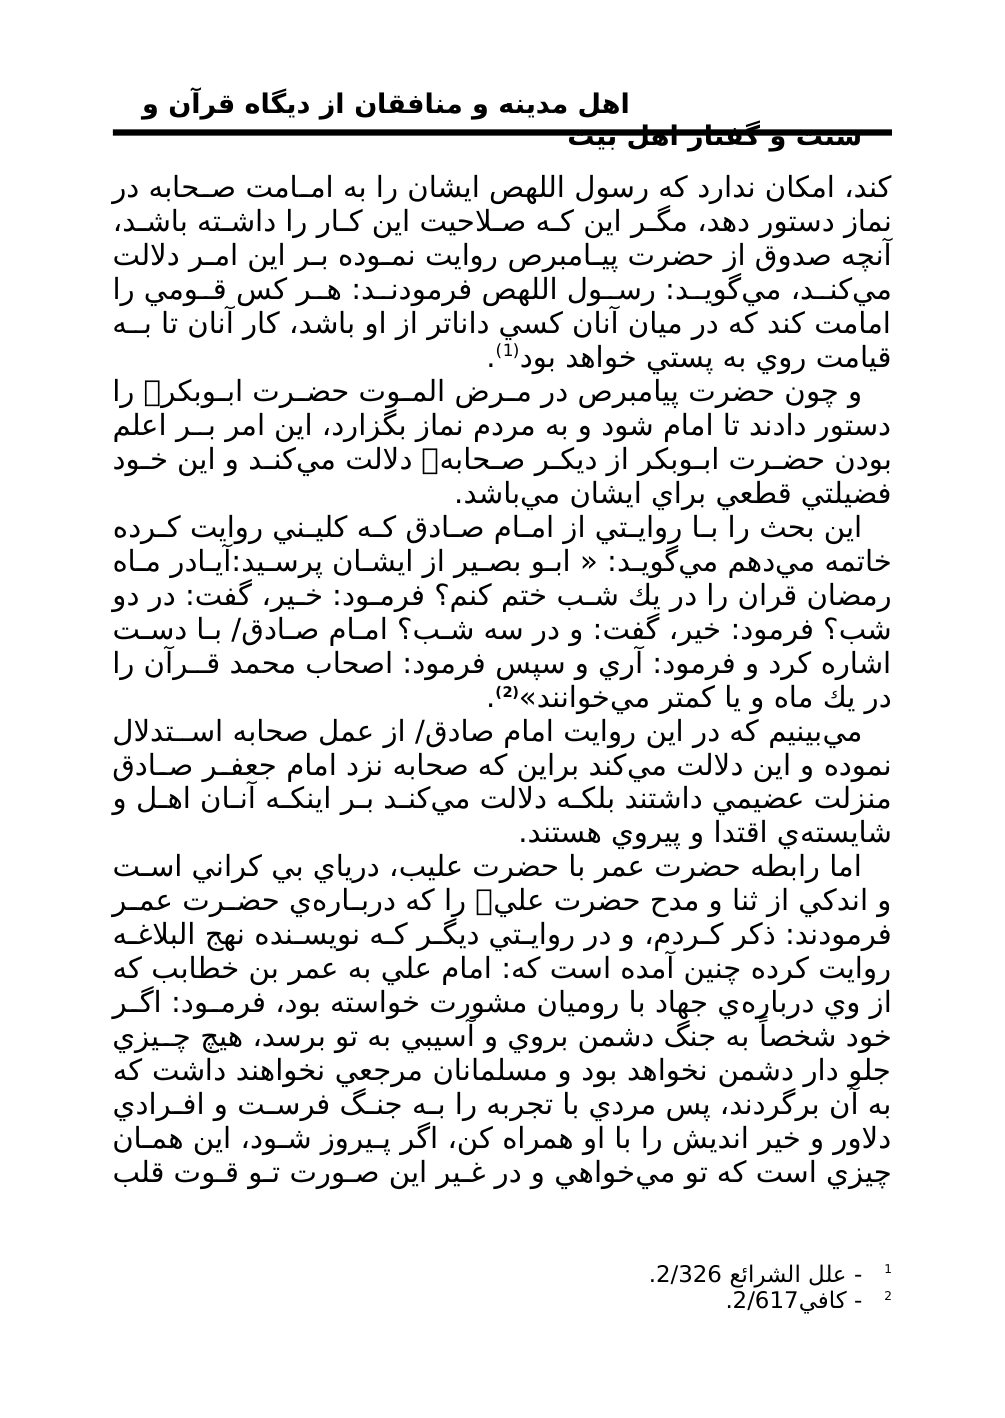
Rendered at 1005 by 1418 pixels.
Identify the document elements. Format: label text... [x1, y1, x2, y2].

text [112, 850, 892, 1189]
text مي‌بينيم كه در اين روايت امام صادق/ از عمل صحابه استدلال نموده و اين دلالت مي‌كند براين كه صحابه نزد امام جعفر صادق منزلت عضيمي داشتند بلكه دلالت مي‌كند بر اينكه آنان اهل و شايسته‌ي اقتدا و پيروي هستند. [112, 714, 892, 850]
text و چون حضرت پيامبرص در مرض الموت حضرت ابوبكر را دستور دادند تا امام شود و به مردم نماز بگزارد، اين امر بر اعلم بودن حضرت ابوبكر از ديكر صحابه دلالت مي‌كند و اين خود فضيلتي قطعي براي ايشان مي‌باشد. [112, 374, 892, 510]
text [112, 171, 892, 374]
text اين بحث را با روايتي از امام صادق كه كليني روايت كرده خاتمه مي‌دهم مي‌گويد: « ابو بصير از ايشان پرسيد:آيادر ماه رمضان قران را در يك شب ختم كنم؟ فرمود: خير، گفت: در دو شب؟ فرمود: خير، گفت: و در سه شب؟ امام صادق/ با دست اشاره كرد و فرمود: آري و سپس فرمود: اصحاب محمد قرآن را در يك ماه و يا كمتر مي‌خوانند»(). [112, 510, 892, 714]
